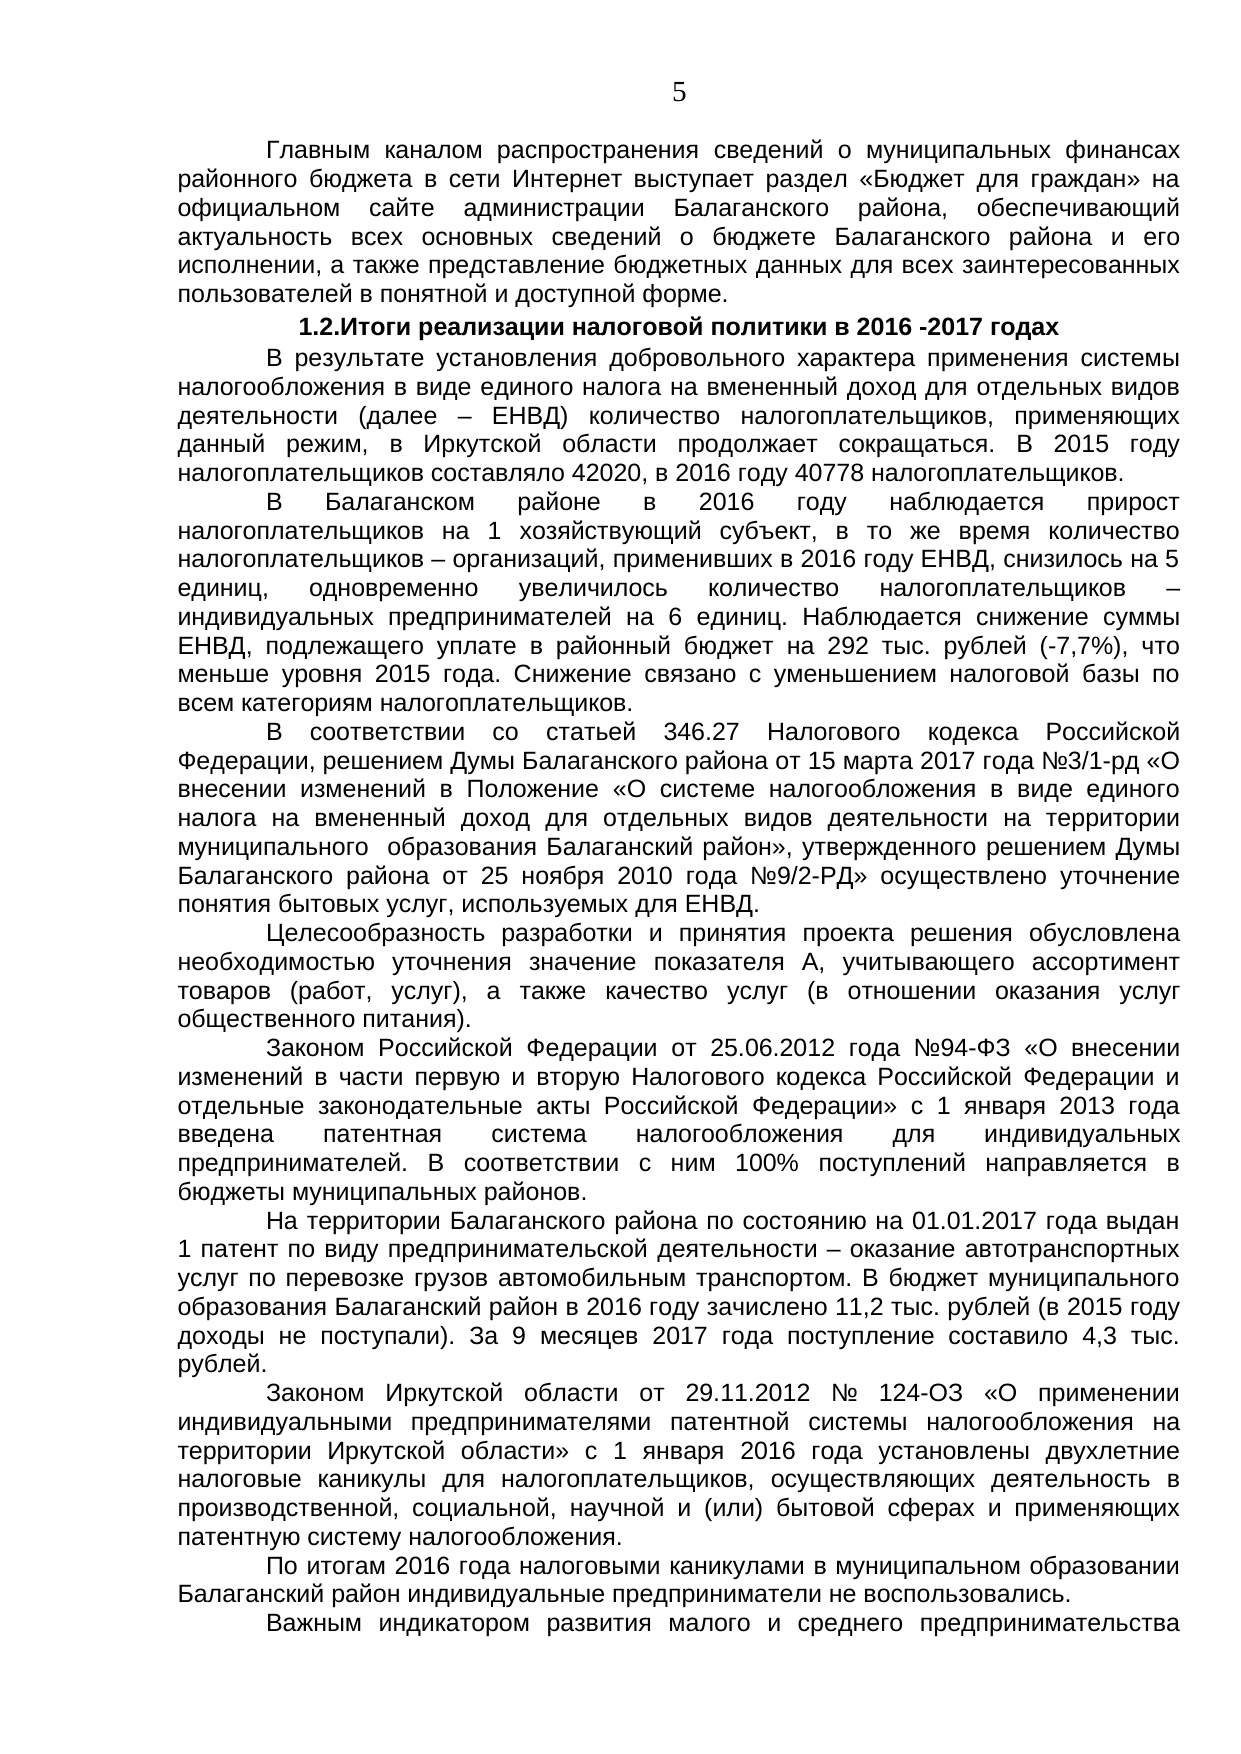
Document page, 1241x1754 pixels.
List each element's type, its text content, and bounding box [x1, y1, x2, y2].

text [177, 1608, 1181, 1637]
subtitle 1.2.Итоги реализации налоговой политики в 2016 -2017 годах [177, 312, 1181, 341]
text Целесообразность разработки и принятия проекта решения обусловлена необходимостью уточнения значение показателя А, учитывающего ассортимент товаров (работ, услуг), а также качество услуг (в отношении оказания услуг общественного питания). [177, 918, 1181, 1033]
text По итогам 2016 года налоговыми каникулами в муниципальном образовании Балаганский район индивидуальные предприниматели не воспользовались. [177, 1551, 1181, 1608]
text В соответствии со статьей 346.27 Налогового кодекса Российской Федерации, решением Думы Балаганского района от 15 марта 2017 года №3/1-рд «О внесении изменений в Положение «О системе налогообложения в виде единого налога на вмененный доход для отдельных видов деятельности на территории муниципального образования Балаганский район», утвержденного решением Думы Балаганского района от 25 ноября 2010 года №9/2-РД» осуществлено уточнение понятия бытовых услуг, используемых для ЕНВД. [177, 717, 1181, 918]
text В Балаганском районе в 2016 году наблюдается прирост налогоплательщиков на 1 хозяйствующий субъект, в то же время количество налогоплательщиков – организаций, применивших в 2016 году ЕНВД, снизилось на 5 единиц, одновременно увеличилось количество налогоплательщиков – индивидуальных предпринимателей на 6 единиц. Наблюдается снижение суммы ЕНВД, подлежащего уплате в районный бюджет на 292 тыс. рублей (-7,7%), что меньше уровня 2015 года. Снижение связано с уменьшением налоговой базы по всем категориям налогоплательщиков. [177, 487, 1181, 717]
text На территории Балаганского района по состоянию на 01.01.2017 года выдан 1 патент по виду предпринимательской деятельности – оказание автотранспортных услуг по перевозке грузов автомобильным транспортом. В бюджет муниципального образования Балаганский район в 2016 году зачислено 11,2 тыс. рублей (в 2015 году доходы не поступали). За 9 месяцев 2017 года поступление составило 4,3 тыс. рублей. [177, 1206, 1181, 1378]
text Главным каналом распространения сведений о муниципальных финансах районного бюджета в сети Интернет выступает раздел «Бюджет для граждан» на официальном сайте администрации Балаганского района, обеспечивающий актуальность всех основных сведений о бюджете Балаганского района и его исполнении, а также представление бюджетных данных для всех заинтересованных пользователей в понятной и доступной форме. [177, 135, 1181, 308]
text Законом Иркутской области от 29.11.2012 № 124-ОЗ «О применении индивидуальными предпринимателями патентной системы налогообложения на территории Иркутской области» с 1 января 2016 года установлены двухлетние налоговые каникулы для налогоплательщиков, осуществляющих деятельность в производственной, социальной, научной и (или) бытовой сферах и применяющих патентную систему налогообложения. [177, 1378, 1181, 1551]
text В результате установления добровольного характера применения системы налогообложения в виде единого налога на вмененный доход для отдельных видов деятельности (далее – ЕНВД) количество налогоплательщиков, применяющих данный режим, в Иркутской области продолжает сокращаться. В 2015 году налогоплательщиков составляло 42020, в 2016 году 40778 налогоплательщиков. [177, 343, 1181, 487]
text Законом Российской Федерации от 25.06.2012 года №94-ФЗ «О внесении изменений в части первую и вторую Налогового кодекса Российской Федерации и отдельные законодательные акты Российской Федерации» с 1 января 2013 года введена патентная система налогообложения для индивидуальных предпринимателей. В соответствии с ним 100% поступлений направляется в бюджеты муниципальных районов. [177, 1033, 1181, 1206]
